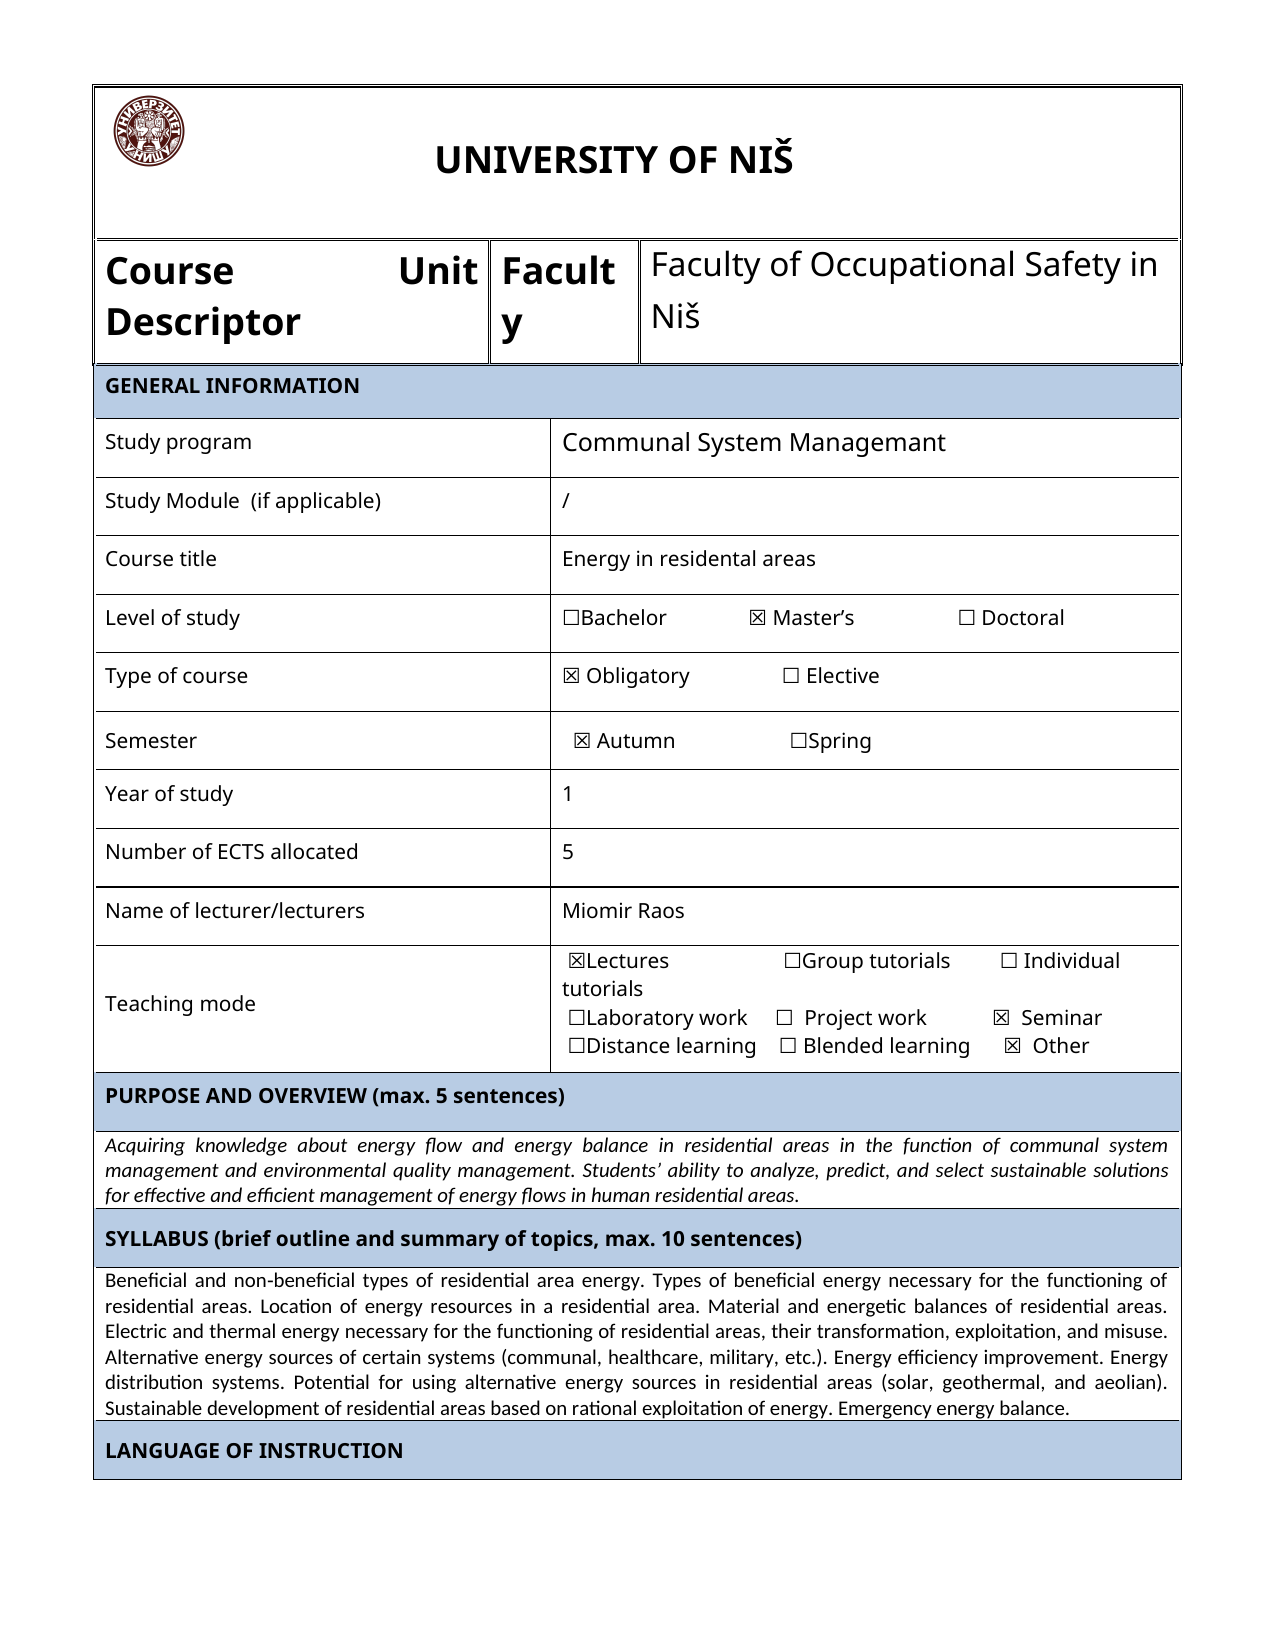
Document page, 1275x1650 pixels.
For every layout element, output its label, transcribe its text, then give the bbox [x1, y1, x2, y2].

table_cell Miomir Raos [551, 886, 1181, 945]
table_cell Study Module (if applicable) [94, 477, 550, 535]
table_cell Number of ECTS allocated [94, 828, 550, 886]
table_cell ☒ Obligatory ☐ Elective [551, 652, 1181, 711]
table_cell SYLLABUS (brief outline and summary of topics, max. 10 sentences) [94, 1208, 1181, 1267]
table_cell Faculty of Occupational Safety in Niš [639, 238, 1181, 363]
table_cell ☒Lectures ☐Group tutorials ☐ Individual tutorials ☐Laboratory work ☐ Project work ☒ Seminar ☐Distance learning ☐ Blended learning ☒ Other [551, 945, 1181, 1072]
table_cell ☐Bachelor ☒ Master’s ☐ Doctoral [551, 594, 1181, 652]
table_cell Acquiring knowledge about energy flow and energy balance in residential areas in the function of communal system management and environmental quality management. Students’ ability to analyze, predict, and select sustainable solutions for effective and efficient management of energy flows in human residential areas. [94, 1131, 1181, 1208]
table_cell Beneficial and non‐beneficial types of residential area energy. Types of beneficial energy necessary for the functioning of residential areas. Location of energy resources in a residential area. Material and energetic balances of residential areas. Electric and thermal energy necessary for the functioning of residential areas, their transformation, exploitation, and misuse. Alternative energy sources of certain systems (communal, healthcare, military, etc.). Energy efficiency improvement. Energy distribution systems. Potential for using alternative energy sources in residential areas (solar, geothermal, and aeolian). Sustainable development of residential areas based on rational exploitation of energy. Emergency energy balance. [94, 1267, 1181, 1420]
table_cell Name of lecturer/lecturers [94, 886, 550, 945]
table_cell 1 [551, 769, 1181, 828]
table_cell Energy in residental areas [551, 535, 1181, 594]
table_cell Teaching mode [94, 945, 550, 1072]
table_cell ☒ Autumn ☐Spring [551, 711, 1181, 769]
table_cell Type of course [94, 652, 550, 711]
table_cell Year of study [94, 769, 550, 828]
table_cell / [551, 477, 1181, 535]
table_header UNIVERSITY OF NIŠ [95, 88, 1180, 238]
table_cell LANGUAGE OF INSTRUCTION [94, 1420, 1181, 1479]
table_cell GENERAL INFORMATION [94, 363, 1181, 418]
table_cell Faculty [491, 241, 638, 363]
table_cell Course title [94, 535, 550, 594]
table_cell 5 [551, 828, 1181, 886]
table_cell Course Unit Descriptor [94, 238, 490, 363]
table_cell Study program [94, 418, 550, 477]
table_cell Level of study [94, 594, 550, 652]
table_cell Communal System Managemant [551, 418, 1181, 477]
table_cell PURPOSE AND OVERVIEW (max. 5 sentences) [94, 1072, 1181, 1131]
table_cell Semester [94, 711, 550, 769]
